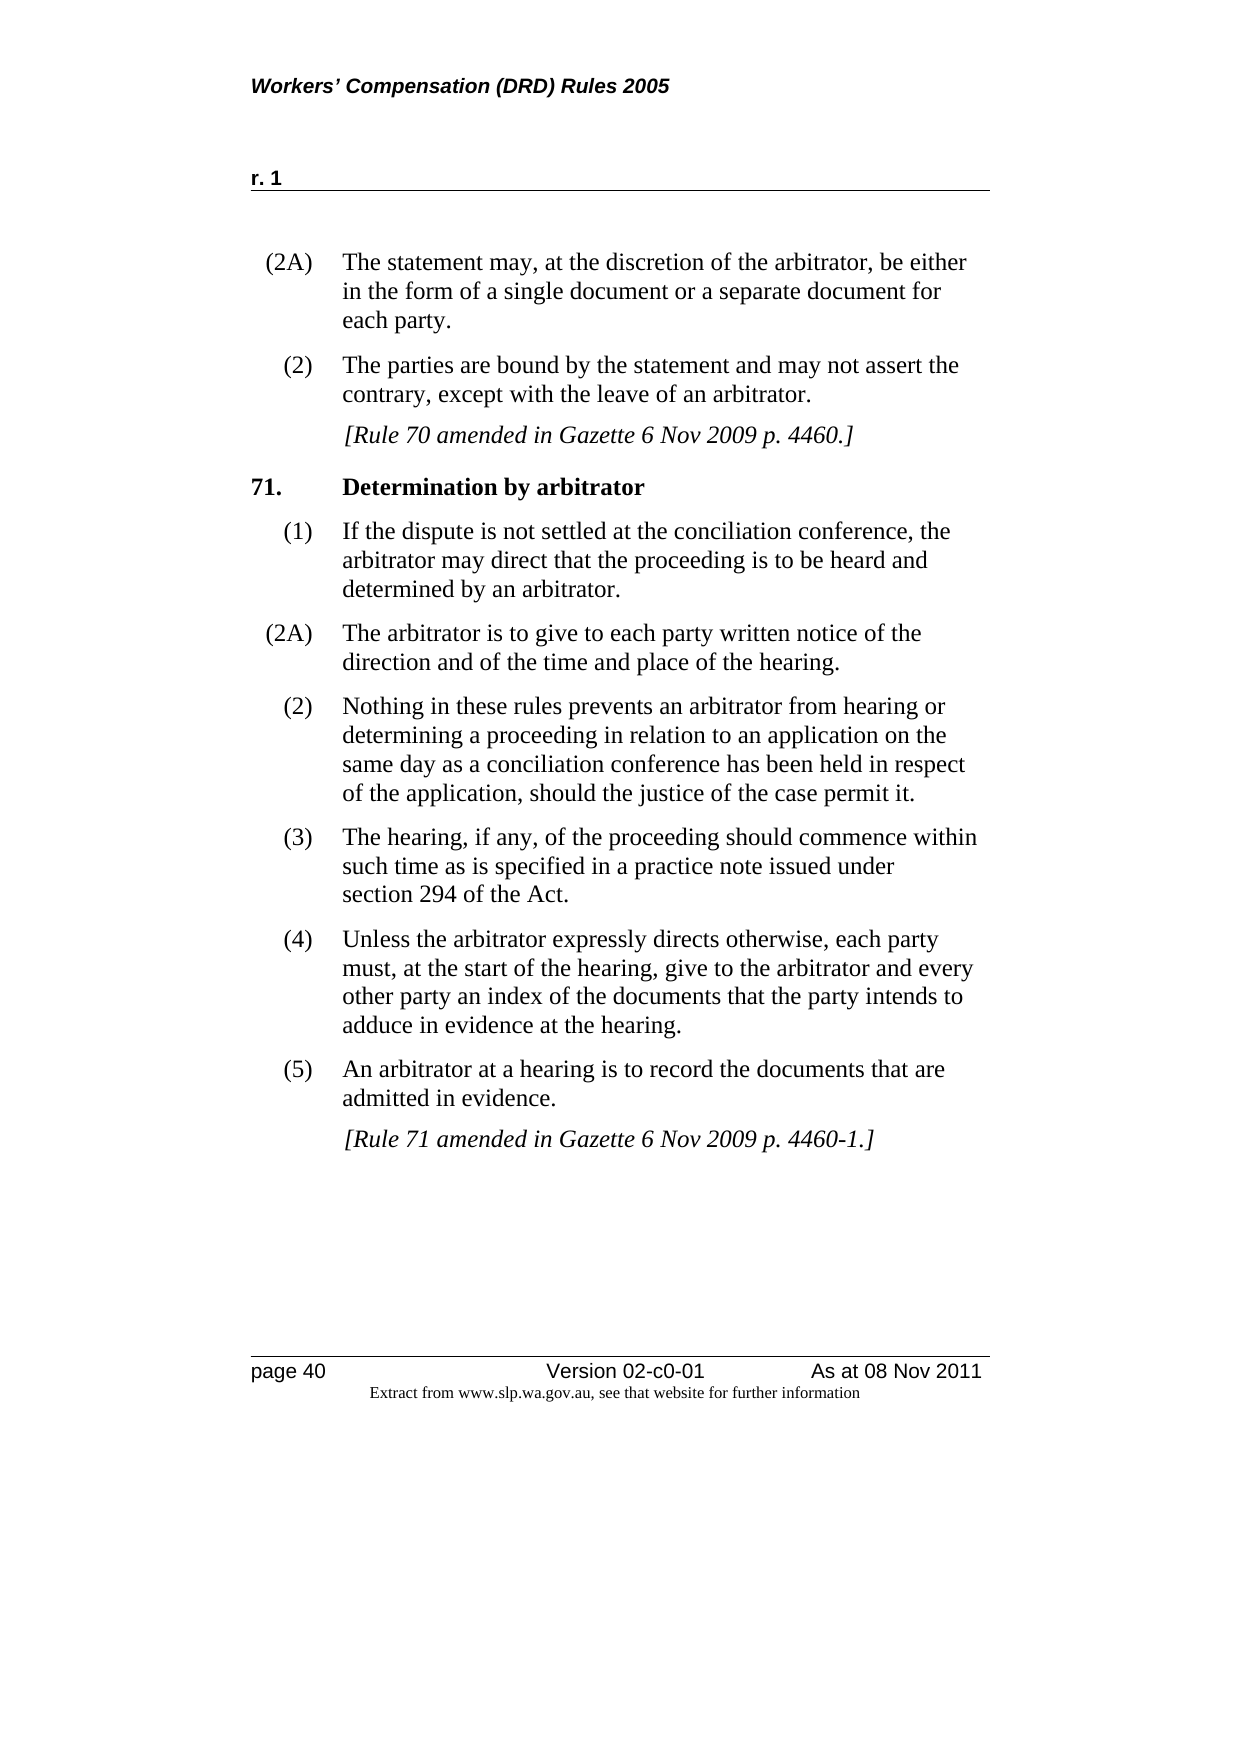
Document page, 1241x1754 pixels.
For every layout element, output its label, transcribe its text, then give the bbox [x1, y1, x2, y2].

text [Rule 71 amended in Gazette 6 Nov 2009 p. 4460-1.] [251, 1124, 990, 1153]
text (1) If the dispute is not settled at the conciliation conference, the arbitrator may direct that the proceeding is to be heard and determined by an arbitrator. [251, 516, 990, 603]
text (2A) The statement may, at the discretion of the arbitrator, be either in the form of a single document or a separate document for each party. [251, 247, 990, 334]
text [Rule 70 amended in Gazette 6 Nov 2009 p. 4460.] [251, 420, 990, 449]
text (2) Nothing in these rules prevents an arbitrator from hearing or determining a proceeding in relation to an application on the same day as a conciliation conference has been held in respect of the application, should the justice of the case permit it. [251, 691, 990, 806]
subtitle 71. Determination by arbitrator [251, 472, 990, 501]
text (2) The parties are bound by the statement and may not assert the contrary, except with the leave of an arbitrator. [251, 350, 990, 408]
text (2A) The arbitrator is to give to each party written notice of the direction and of the time and place of the hearing. [251, 618, 990, 676]
text (5) An arbitrator at a hearing is to record the documents that are admitted in evidence. [251, 1054, 990, 1112]
text (4) Unless the arbitrator expressly directs otherwise, each party must, at the start of the hearing, give to the arbitrator and every other party an index of the documents that the party intends to adduce in evidence at the hearing. [251, 924, 990, 1039]
text (3) The hearing, if any, of the proceeding should commence within such time as is specified in a practice note issued under section 294 of the Act. [251, 822, 990, 908]
